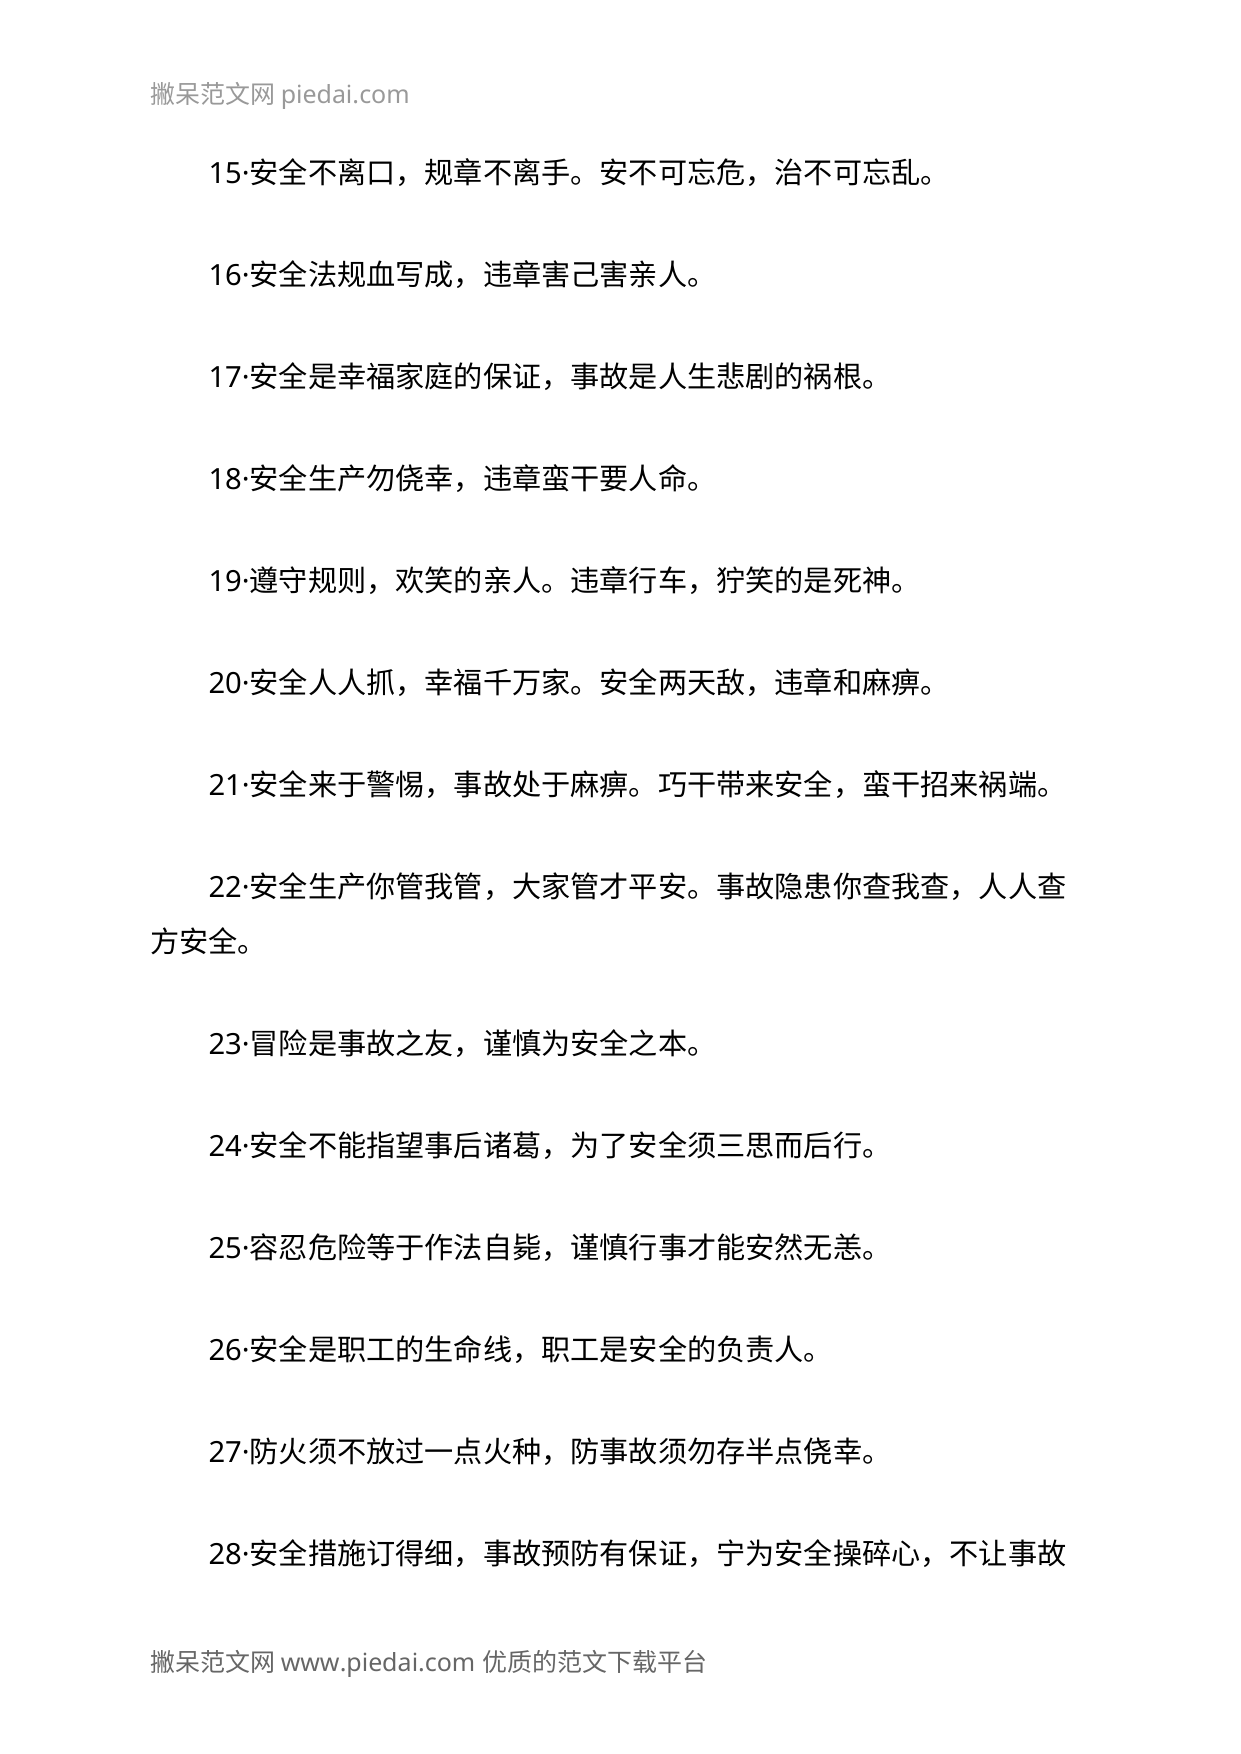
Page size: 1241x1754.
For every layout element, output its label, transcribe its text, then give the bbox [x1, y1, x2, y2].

text 20·安全人人抓，幸福千万家。安全两天敌，违章和麻痹。 [150, 660, 1090, 702]
text 23·冒险是事故之友，谨慎为安全之本。 [150, 1021, 1090, 1063]
text 19·遵守规则，欢笑的亲人。违章行车，狞笑的是死神。 [150, 558, 1090, 600]
text 16·安全法规血写成，违章害己害亲人。 [150, 252, 1090, 294]
text 27·防火须不放过一点火种，防事故须勿存半点侥幸。 [150, 1428, 1090, 1471]
text 17·安全是幸福家庭的保证，事故是人生悲剧的祸根。 [150, 354, 1090, 396]
text 18·安全生产勿侥幸，违章蛮干要人命。 [150, 456, 1090, 498]
text 26·安全是职工的生命线，职工是安全的负责人。 [150, 1327, 1090, 1369]
text 25·容忍危险等于作法自毙，谨慎行事才能安然无恙。 [150, 1224, 1090, 1267]
text 21·安全来于警惕，事故处于麻痹。巧干带来安全，蛮干招来祸端。 [150, 762, 1090, 804]
text 15·安全不离口，规章不离手。安不可忘危，治不可忘乱。 [150, 150, 1090, 192]
text 24·安全不能指望事后诸葛，为了安全须三思而后行。 [150, 1123, 1090, 1165]
text 22·安全生产你管我管，大家管才平安。事故隐患你查我查，人人查方安全。 [150, 864, 1090, 961]
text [150, 1531, 1090, 1573]
